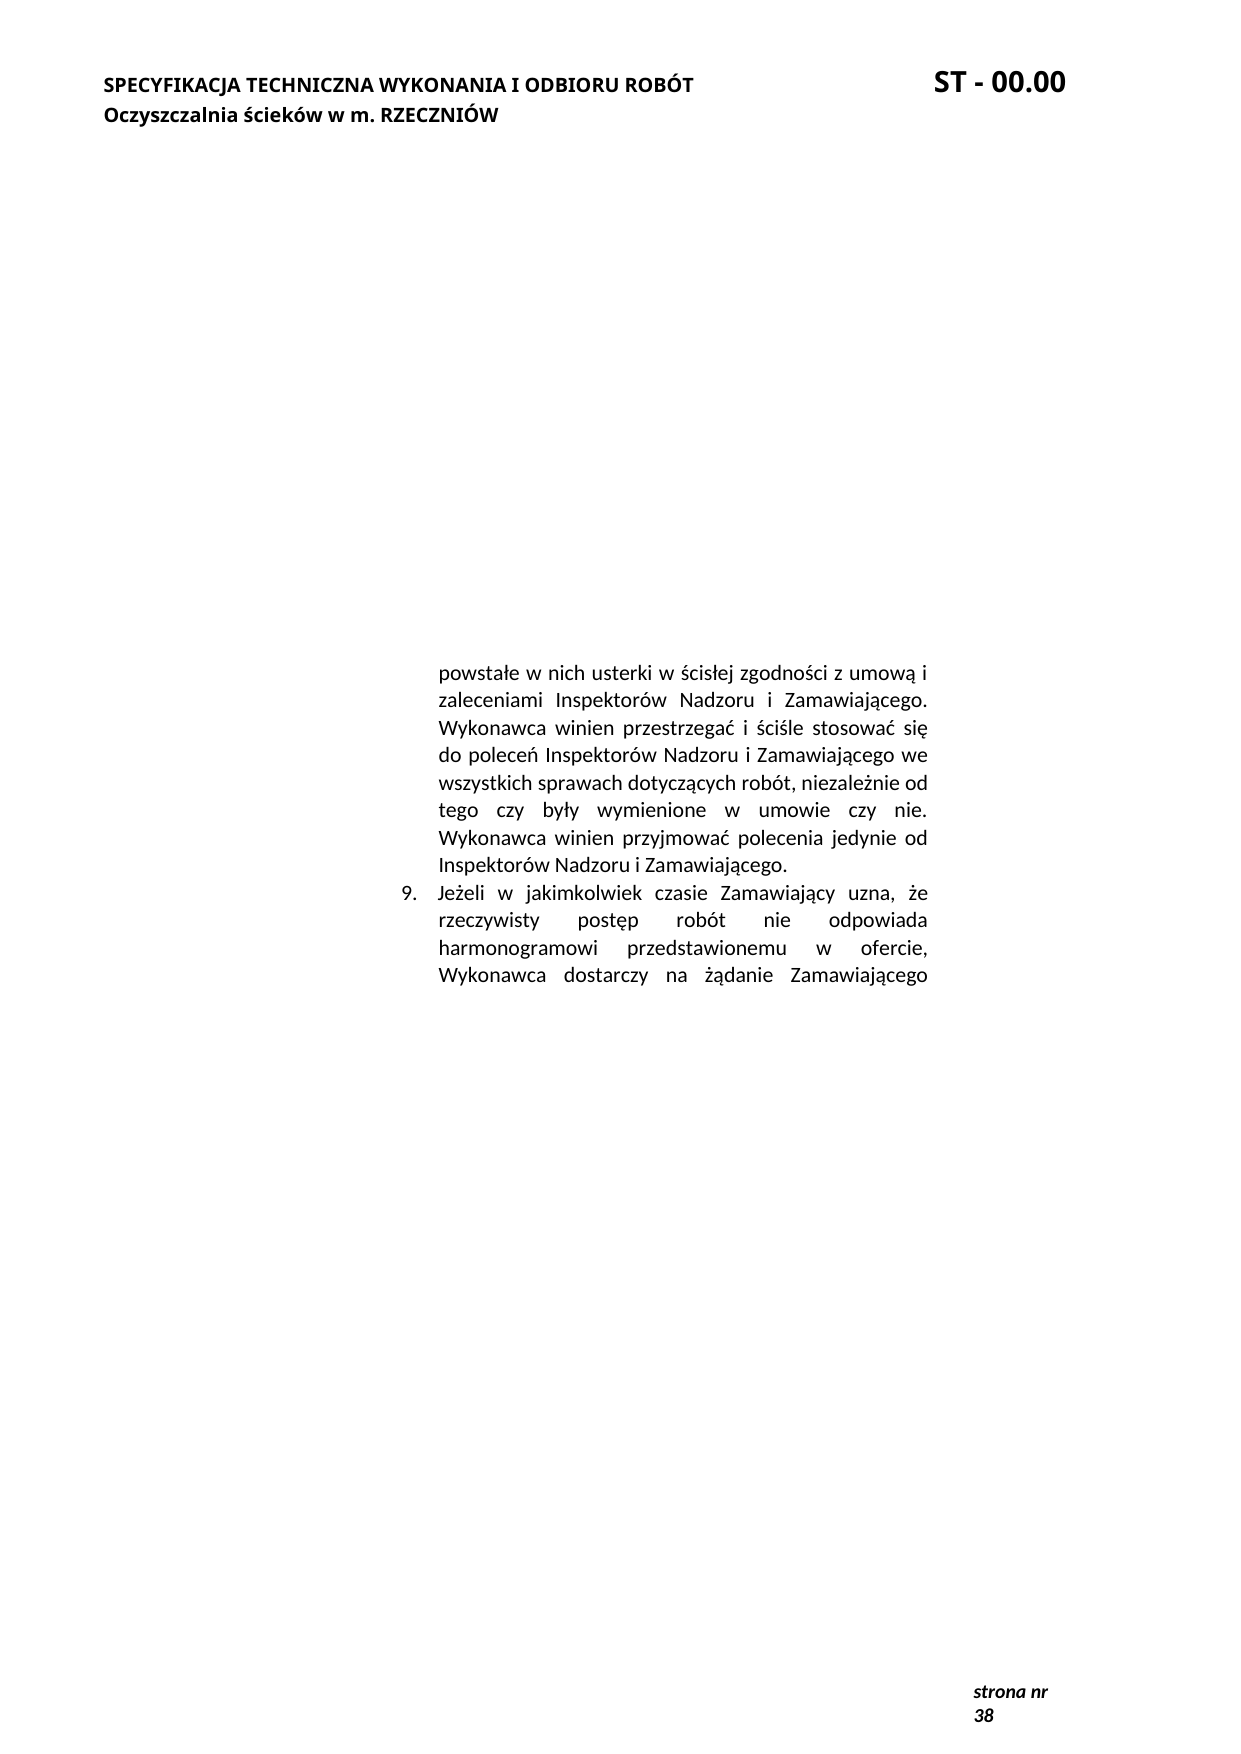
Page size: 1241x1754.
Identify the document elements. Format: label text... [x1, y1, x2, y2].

list Jeżeli w jakimkolwiek czasie Zamawiający uzna, że rzeczywisty postęp robót nie odpowiada harmonogramowi przedstawionemu w ofercie, Wykonawca dostarczy na żądanie Zamawiającego uaktualniony harmonogram, wskazujący modyfikacje konieczne dla ukończenia robót we właściwym terminie. [401, 878, 928, 988]
list Z wyjątkiem przypadków, kiedy stanie się to niewykonalne z przyczyn prawnych lub fizycznych Wykonawca winien wykonać roboty oraz usunąć powstałe w nich usterki w ścisłej zgodności z umową i zaleceniami Inspektorów Nadzoru i Zamawiającego. Wykonawca winien przestrzegać i ściśle stosować się do poleceń Inspektorów Nadzoru i Zamawiającego we wszystkich sprawach dotyczących robót, niezależnie od tego czy były wymienione w umowie czy nie. Wykonawca winien przyjmować polecenia jedynie od Inspektorów Nadzoru i Zamawiającego. [401, 658, 928, 878]
